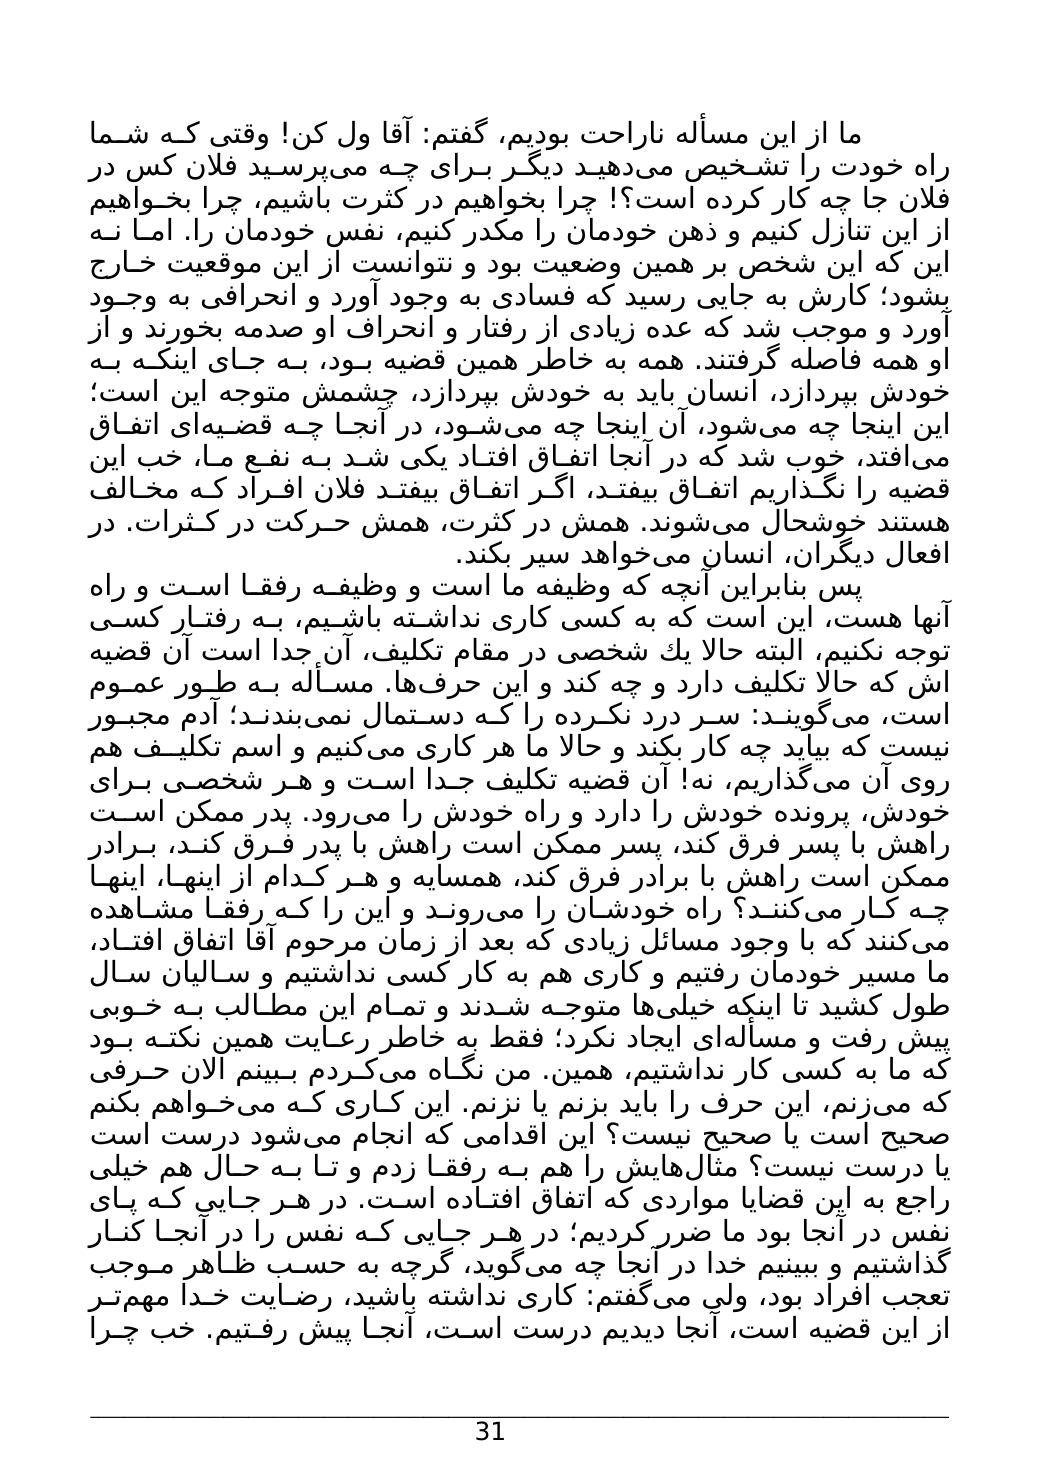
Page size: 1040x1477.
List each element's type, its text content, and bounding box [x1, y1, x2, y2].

text ما از این مسأله ناراحت بودیم، گفتم: آقا ول كن! وقتی كه شما راه خودت را تشخیص می‌دهید دیگر برای چه می‌پرسید فلان كس در فلان جا چه كار كرده است؟! چرا بخواهیم در كثرت باشیم، چرا بخواهیم از این تنازل كنیم و ذهن خودمان را مكدر كنیم، نفس خودمان را. اما نه این كه این شخص بر همین وضعیت بود و نتوانست از این موقعیت خارج بشود؛ كارش به جایی رسید كه فسادی به وجود آورد و انحرافی به وجود آورد و موجب شد كه عده زیادی از رفتار و انحراف او صدمه بخورند و از او همه فاصله گرفتند. همه به خاطر همین قضیه بود، به جای اینكه به خودش بپردازد، انسان باید به خودش بپردازد، چشمش متوجه این است؛ این اینجا چه می‌شود، آن اینجا چه می‌شود، در آنجا چه قضیه‌ای اتفاق می‌افتد، خوب شد كه در آنجا اتفاق افتاد یكی شد به نفع ما، خب این قضیه را نگذاریم اتفاق بیفتد، اگر اتفاق بیفتد فلان افراد كه مخالف هستند خوشحال می‌شوند. همش در كثرت، همش حركت در كثرات. در افعال دیگران، انسان می‌خواهد سیر بكند. [89, 118, 951, 570]
